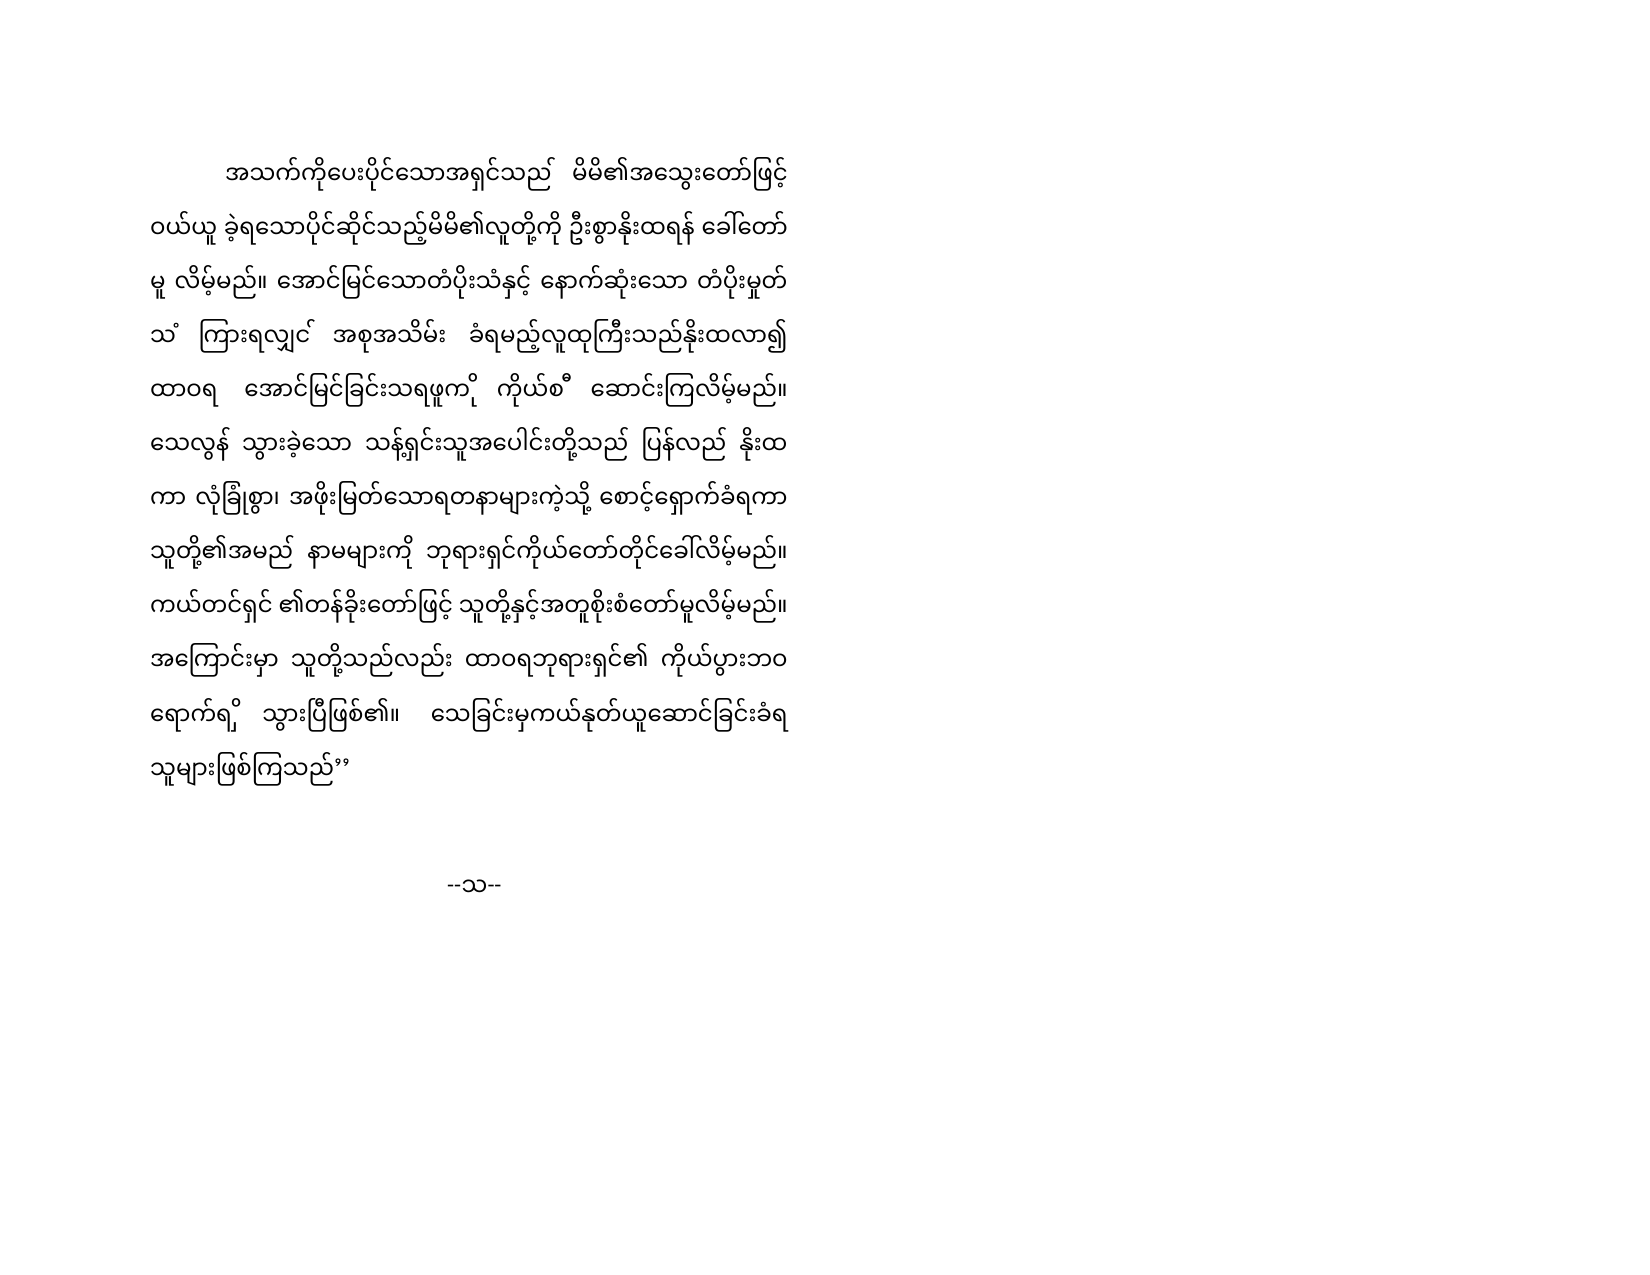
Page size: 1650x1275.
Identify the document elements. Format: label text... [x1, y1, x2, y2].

text --သ-- [150, 862, 787, 912]
text အသက်ကိုပေးပိုင်သောအရှင်သည် မိမိ၏အသွေးတော်ဖြင့် ဝယ်ယူ ခဲ့ရသောပိုင်ဆိုင်သည့်မိမိ၏လူတို့ကို ဦးစွာနိုးထရန် ခေါ်တော်မူ လိမ့်မည်။ အောင်မြင်သောတံပိုးသံနှင့် နောက်ဆုံးသော တံပိုးမှုတ်သံ ကြားရလျှင် အစုအသိမ်း ခံရမည့်လူထုကြီးသည်နိုးထလာ၍ ထာဝရ အောင်မြင်ခြင်းသရဖူကို ကိုယ်စီ ဆောင်းကြလိမ့်မည်။ သေလွန် သွားခဲ့သော သန့်ရှင်းသူအပေါင်းတို့သည် ပြန်လည် နိုးထကာ လုံခြုံစွာ၊ အဖိုးမြတ်သောရတနာများကဲ့သို့ စောင့်ရှောက်ခံရကာ သူတို့၏အမည် နာမများကို ဘုရားရှင်ကိုယ်တော်တိုင်ခေါ်လိမ့်မည်။ ကယ်တင်ရှင် ၏တန်ခိုးတော်ဖြင့် သူတို့နှင့်အတူစိုးစံတော်မူလိမ့်မည်။ အကြောင်းမှာ သူတို့သည်လည်း ထာဝရဘုရားရှင်၏ ကိုယ်ပွားဘဝရောက်ရှိ သွားပြီဖြစ်၏။ သေခြင်းမှကယ်နုတ်ယူဆောင်ခြင်းခံရသူများဖြစ်ကြသည်’’ [150, 150, 787, 795]
